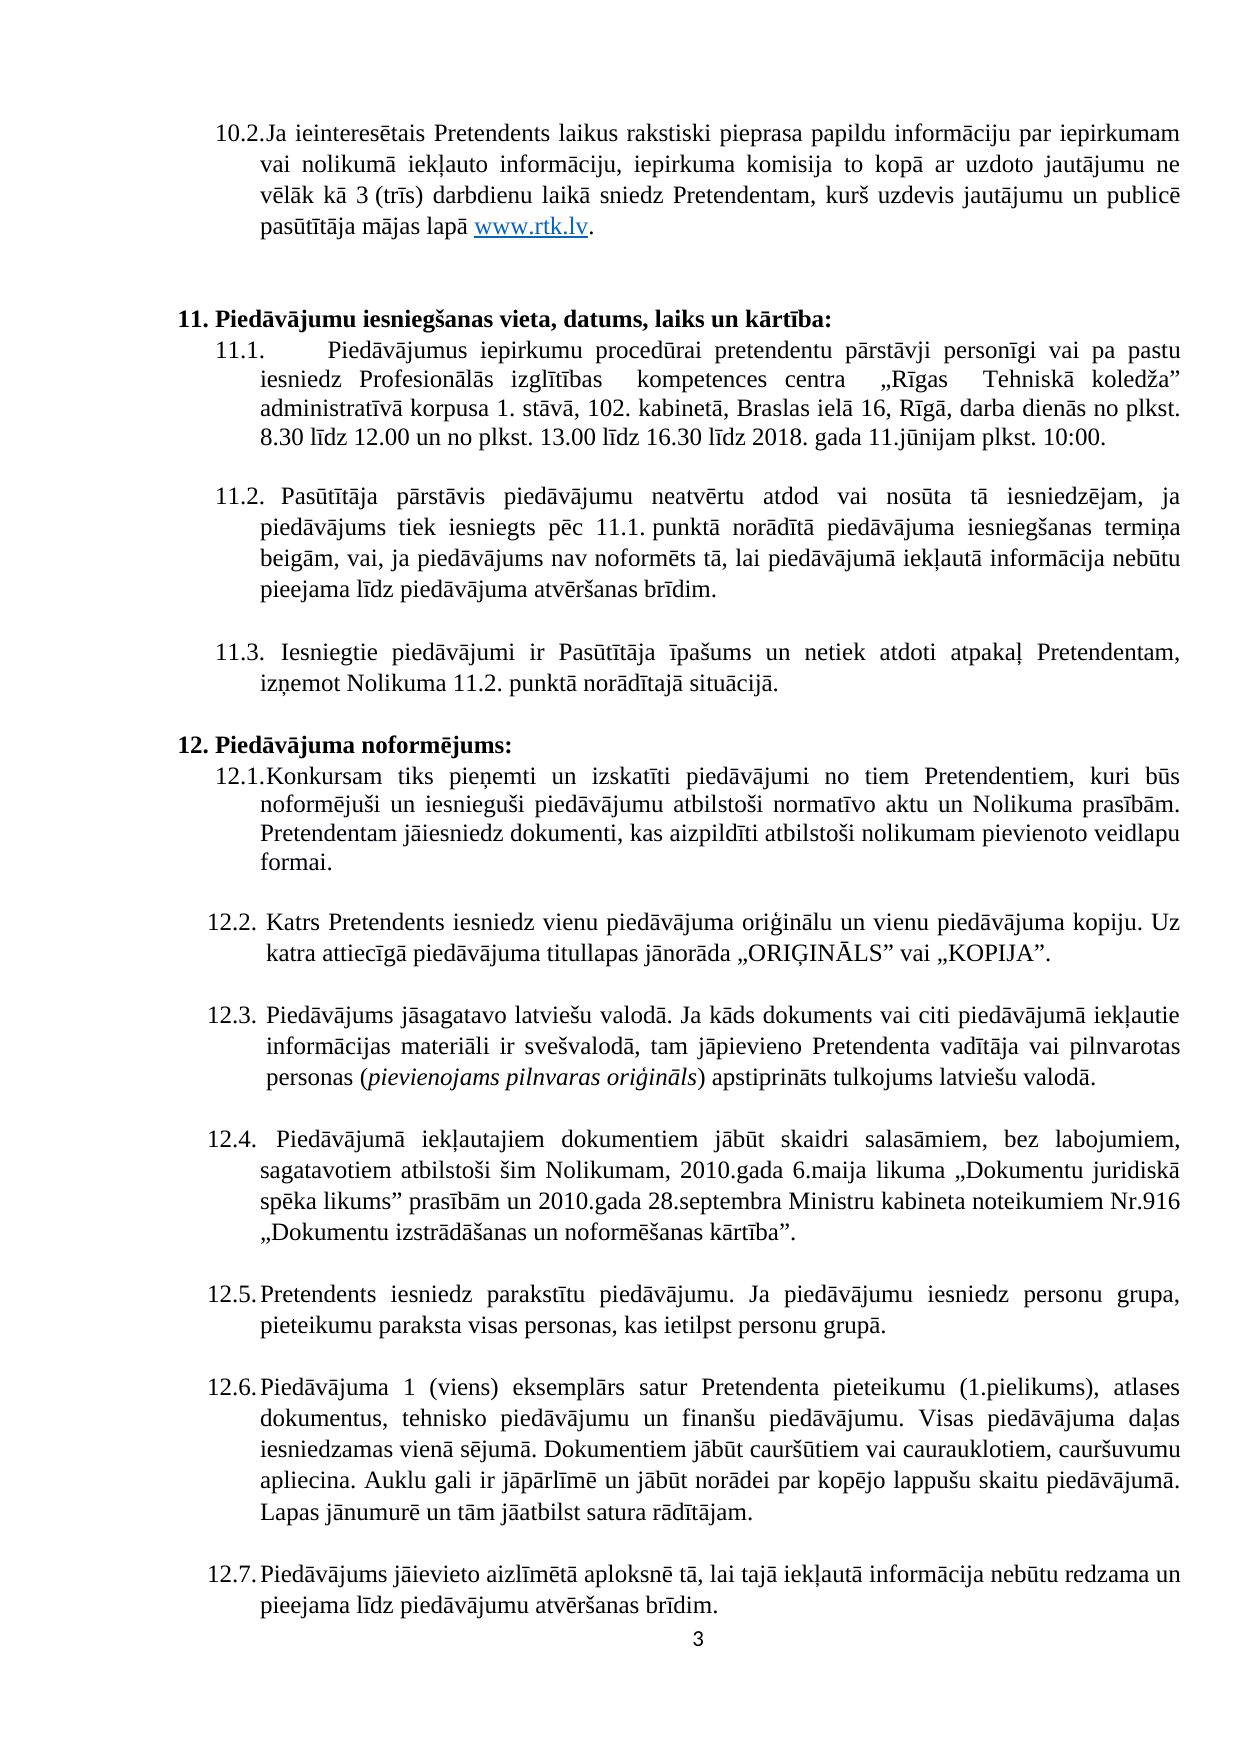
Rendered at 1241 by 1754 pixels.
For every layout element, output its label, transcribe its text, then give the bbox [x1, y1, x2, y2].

list Piedāvājuma 1 (viens) eksemplārs satur Pretendenta pieteikumu (1.pielikums), atlases dokumentus, tehnisko piedāvājumu un finanšu piedāvājumu. Visas piedāvājuma daļas iesniedzamas vienā sējumā. Dokumentiem jābūt cauršūtiem vai caurauklotiem, cauršuvumu apliecina. Auklu gali ir jāpārlīmē un jābūt norādei par kopējo lappušu skaitu piedāvājumā. Lapas jānumurē un tām jāatbilst satura rādītājam. [207, 1372, 1181, 1525]
list Pasūtītāja pārstāvis piedāvājumu neatvērtu atdod vai nosūta tā iesniedzējam, ja piedāvājums tiek iesniegts pēc 11.1. punktā norādītā piedāvājuma iesniegšanas termiņa beigām, vai, ja piedāvājums nav noformēts tā, lai piedāvājumā iekļautā informācija nebūtu pieejama līdz piedāvājuma atvēršanas brīdim. [215, 481, 1181, 603]
list Piedāvājums jāsagatavo latviešu valodā. Ja kāds dokuments vai citi piedāvājumā iekļautie informācijas materiāli ir svešvalodā, tam jāpievieno Pretendenta vadītāja vai pilnvarotas personas (pievienojams pilnvaras oriģināls) apstiprināts tulkojums latviešu valodā. [207, 1000, 1181, 1091]
list Pretendents iesniedz parakstītu piedāvājumu. Ja piedāvājumu iesniedz personu grupa, pieteikumu paraksta visas personas, kas ietilpst personu grupā. [207, 1279, 1181, 1339]
list Piedāvājums jāievieto aizlīmētā aploksnē tā, lai tajā iekļautā informācija nebūtu redzama un pieejama līdz piedāvājumu atvēršanas brīdim. [207, 1559, 1181, 1618]
list Piedāvājuma noformējums: [177, 730, 1181, 758]
list Katrs Pretendents iesniedz vienu piedāvājuma oriģinālu un vienu piedāvājuma kopiju. Uz katra attiecīgā piedāvājuma titullapas jānorāda „ORIĢINĀLS” vai „KOPIJA”. [207, 907, 1181, 967]
list Piedāvājumā iekļautajiem dokumentiem jābūt skaidri salasāmiem, bez labojumiem, sagatavotiem atbilstoši šim Nolikumam, 2010.gada 6.maija likuma „Dokumentu juridiskā spēka likums” prasībām un 2010.gada 28.septembra Ministru kabineta noteikumiem Nr.916 „Dokumentu izstrādāšanas un noformēšanas kārtība”. [207, 1124, 1181, 1246]
list Piedāvājumu iesniegšanas vieta, datums, laiks un kārtība: [177, 304, 1181, 333]
list Iesniegtie piedāvājumi ir Pasūtītāja īpašums un netiek atdoti atpakaļ Pretendentam, izņemot Nolikuma 11.2. punktā norādītajā situācijā. [215, 637, 1181, 696]
list Konkursam tiks pieņemti un izskatīti piedāvājumi no tiem Pretendentiem, kuri būs noformējuši un iesnieguši piedāvājumu atbilstoši normatīvo aktu un Nolikuma prasībām. Pretendentam jāiesniedz dokumenti, kas aizpildīti atbilstoši nolikumam pievienoto veidlapu formai. [215, 761, 1181, 876]
list Piedāvājumus iepirkumu procedūrai pretendentu pārstāvji personīgi vai pa pastu iesniedz Profesionālās izglītības kompetences centra „Rīgas Tehniskā koledža” administratīvā korpusa 1. stāvā, 102. kabinetā, Braslas ielā 16, Rīgā, darba dienās no plkst. 8.30 līdz 12.00 un no plkst. 13.00 līdz 16.30 līdz 2018. gada 11.jūnijam plkst. 10:00. [215, 335, 1181, 450]
list Ja ieinteresētais Pretendents laikus rakstiski pieprasa papildu informāciju par iepirkumam vai nolikumā iekļauto informāciju, iepirkuma komisija to kopā ar uzdoto jautājumu ne vēlāk kā 3 (trīs) darbdienu laikā sniedz Pretendentam, kurš uzdevis jautājumu un publicē pasūtītāja mājas lapā www.rtk.lv. [215, 118, 1181, 240]
